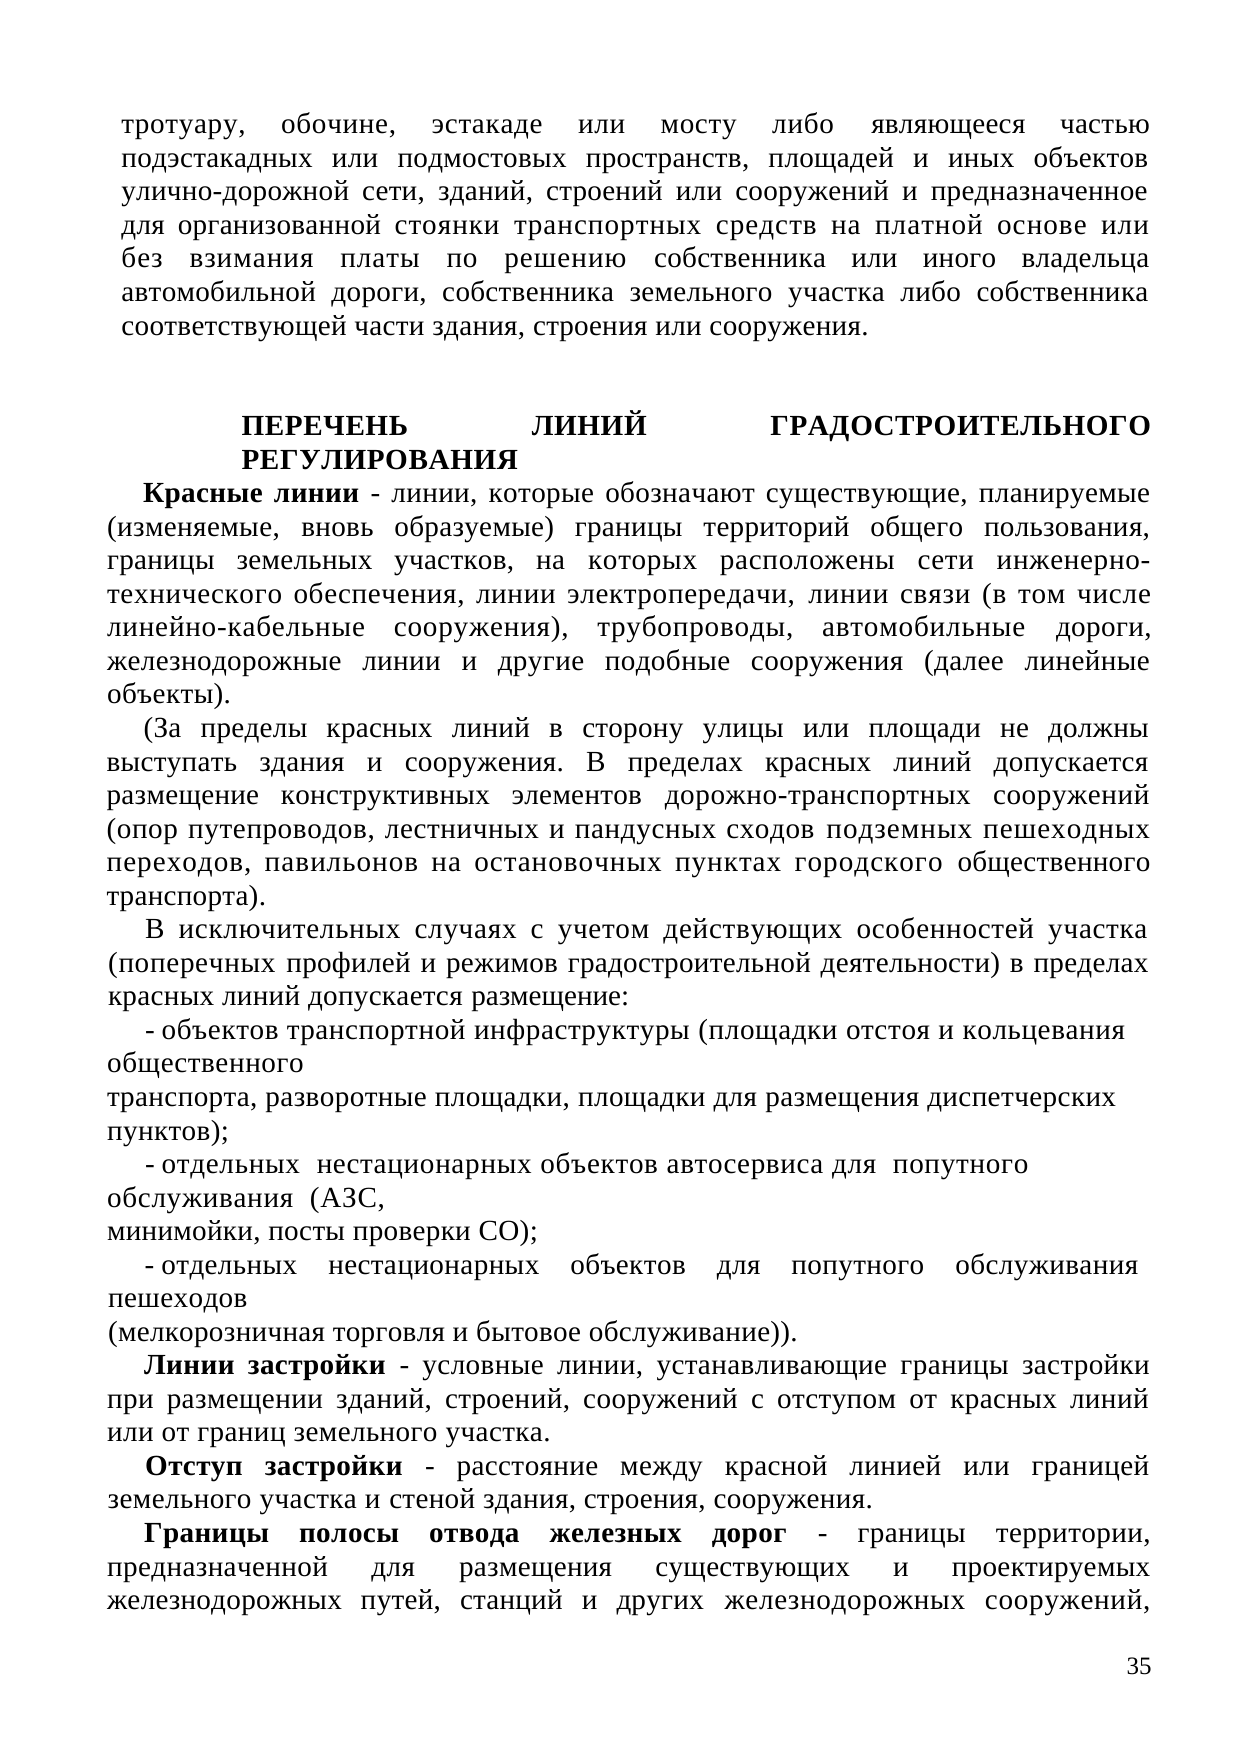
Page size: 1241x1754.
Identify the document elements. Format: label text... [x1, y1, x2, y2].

list объектов транспортной инфраструктуры (площадки отстоя и кольцевания общественного транспорта, разворотные площадки, площадки для размещения диспетчерских пунктов); [107, 1012, 1152, 1146]
text В исключительных случаях с учетом действующих особенностей участка (поперечных профилей и режимов градостроительной деятельности) в пределах красных линий допускается размещение: [108, 911, 1150, 1012]
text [107, 1515, 1151, 1616]
text Линии застройки - условные линии, устанавливающие границы застройки при размещении зданий, строений, сооружений с отступом от красных линий или от границ земельного участка. [107, 1347, 1151, 1448]
text - отдельных нестационарных объектов для попутного обслуживания пешеходов (мелкорозничная торговля и бытовое обслуживание)). [108, 1247, 1152, 1347]
list отдельных нестационарных объектов автосервиса для попутного обслуживания (АЗС, минимойки, посты проверки СО); [107, 1146, 1152, 1247]
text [121, 106, 1150, 341]
text Отступ застройки - расстояние между красной линией или границей земельного участка и стеной здания, строения, сооружения. [107, 1448, 1151, 1515]
text ПЕРЕЧЕНЬ ЛИНИЙ ГРАДОСТРОИТЕЛЬНОГО РЕГУЛИРОВАНИЯ [241, 408, 1152, 475]
text Красные линии - линии, которые обозначают существующие, планируемые (изменяемые, вновь образуемые) границы территорий общего пользования, границы земельных участков, на которых расположены сети инженерно-технического обеспечения, линии электропередачи, линии связи (в том числе линейно-кабельные сооружения), трубопроводы, автомобильные дороги, железнодорожные линии и другие подобные сооружения (далее линейные объекты). [107, 475, 1152, 710]
text (За пределы красных линий в сторону улицы или площади не должны выступать здания и сооружения. В пределах красных линий допускается размещение конструктивных элементов дорожно-транспортных сооружений (опор путепроводов, лестничных и пандусных сходов подземных пешеходных переходов, павильонов на остановочных пунктах городского общественного транспорта). [106, 710, 1151, 911]
